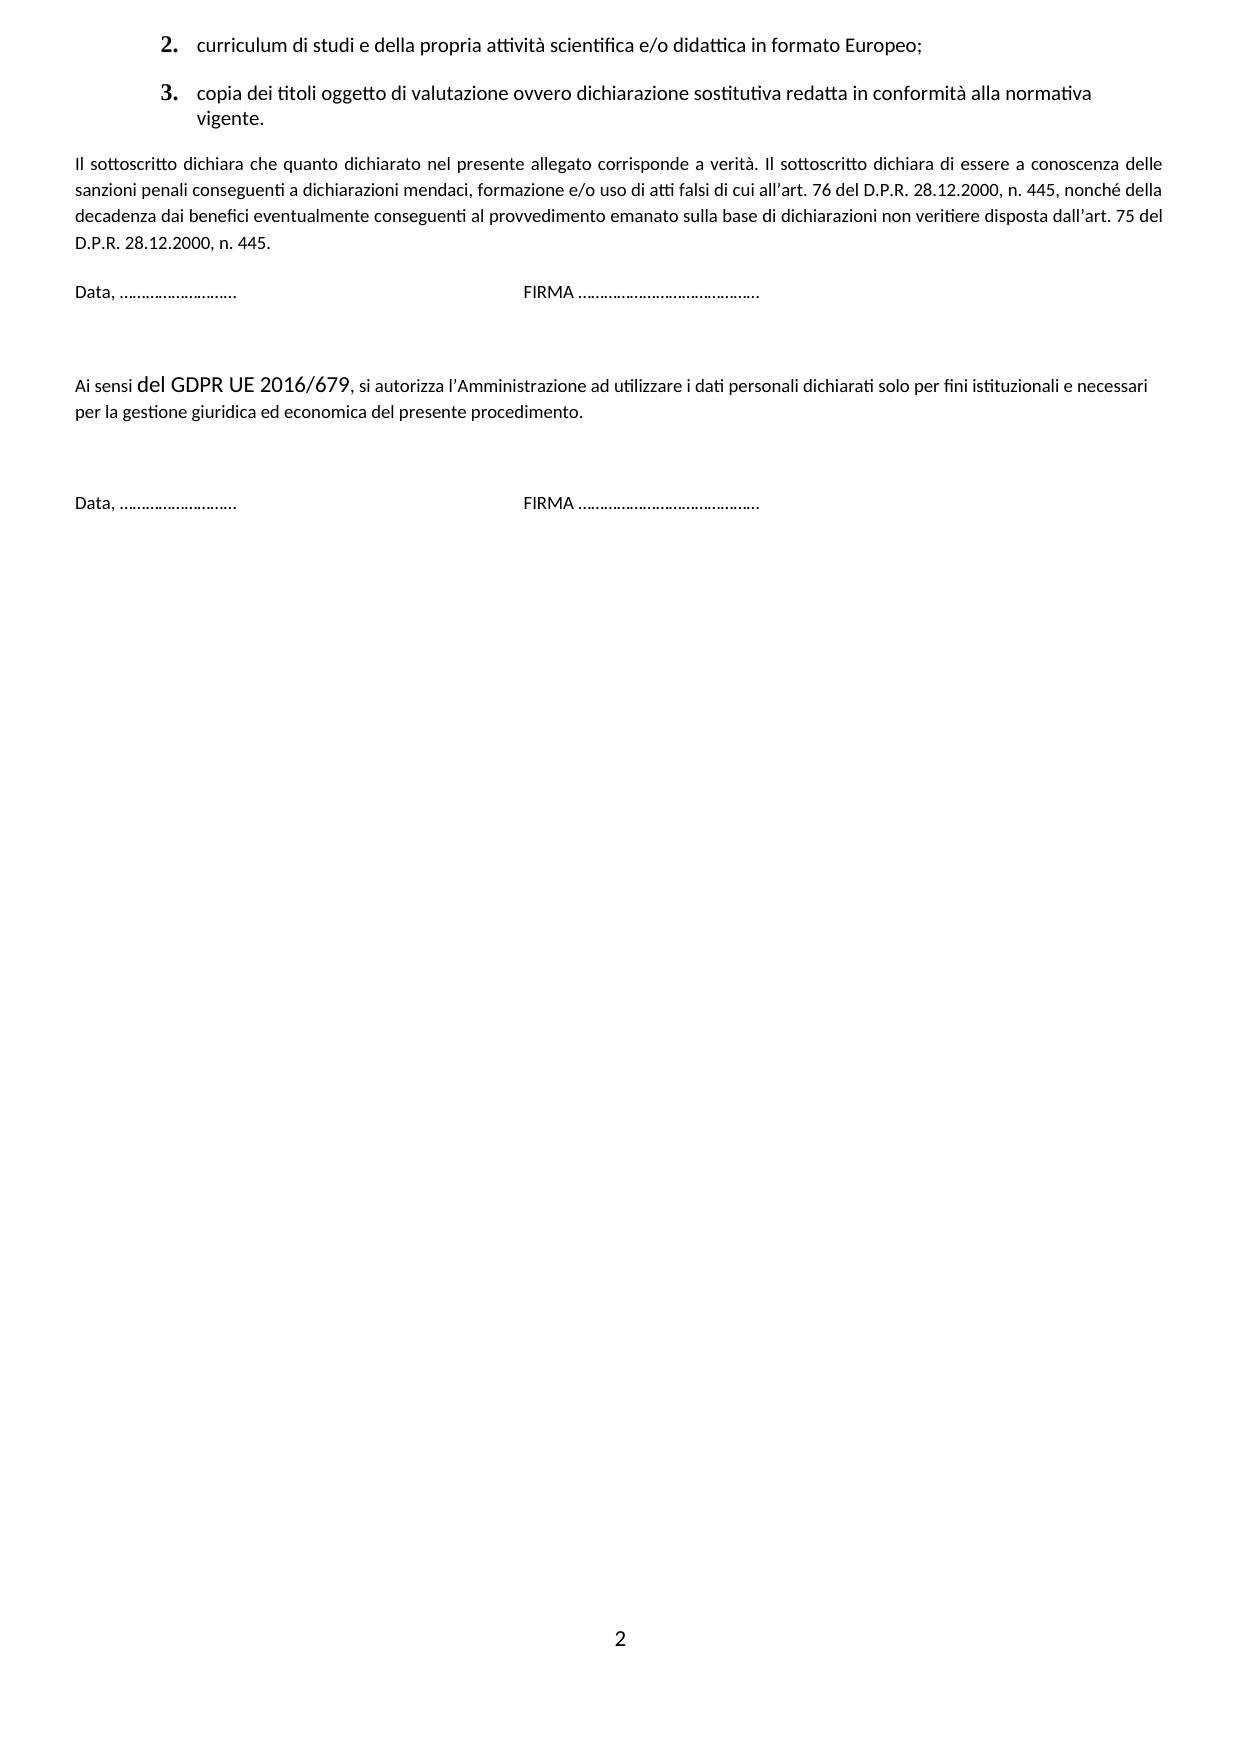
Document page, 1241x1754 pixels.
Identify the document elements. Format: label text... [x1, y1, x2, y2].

list copia dei titoli oggetto di valutazione ovvero dichiarazione sostitutiva redatta in conformità alla normativa vigente. [160, 78, 1165, 131]
text Ai sensi del GDPR UE 2016/679, si autorizza l’Amministrazione ad utilizzare i dati personali dichiarati solo per fini istituzionali e necessari per la gestione giuridica ed economica del presente procedimento. [75, 370, 1165, 423]
text Data, ……………………… FIRMA …………………………………… [75, 489, 1165, 514]
list curriculum di studi e della propria attività scientifica e/o didattica in formato Europeo; [160, 29, 1165, 57]
text Data, ……………………… FIRMA …………………………………… [75, 278, 1165, 303]
text Il sottoscritto dichiara che quanto dichiarato nel presente allegato corrisponde a verità. Il sottoscritto dichiara di essere a conoscenza delle sanzioni penali conseguenti a dichiarazioni mendaci, formazione e/o uso di atti falsi di cui all’art. 76 del D.P.R. 28.12.2000, n. 445, nonché della decadenza dai benefici eventualmente conseguenti al provvedimento emanato sulla base di dichiarazioni non veritiere disposta dall’art. 75 del D.P.R. 28.12.2000, n. 445. [75, 152, 1165, 254]
